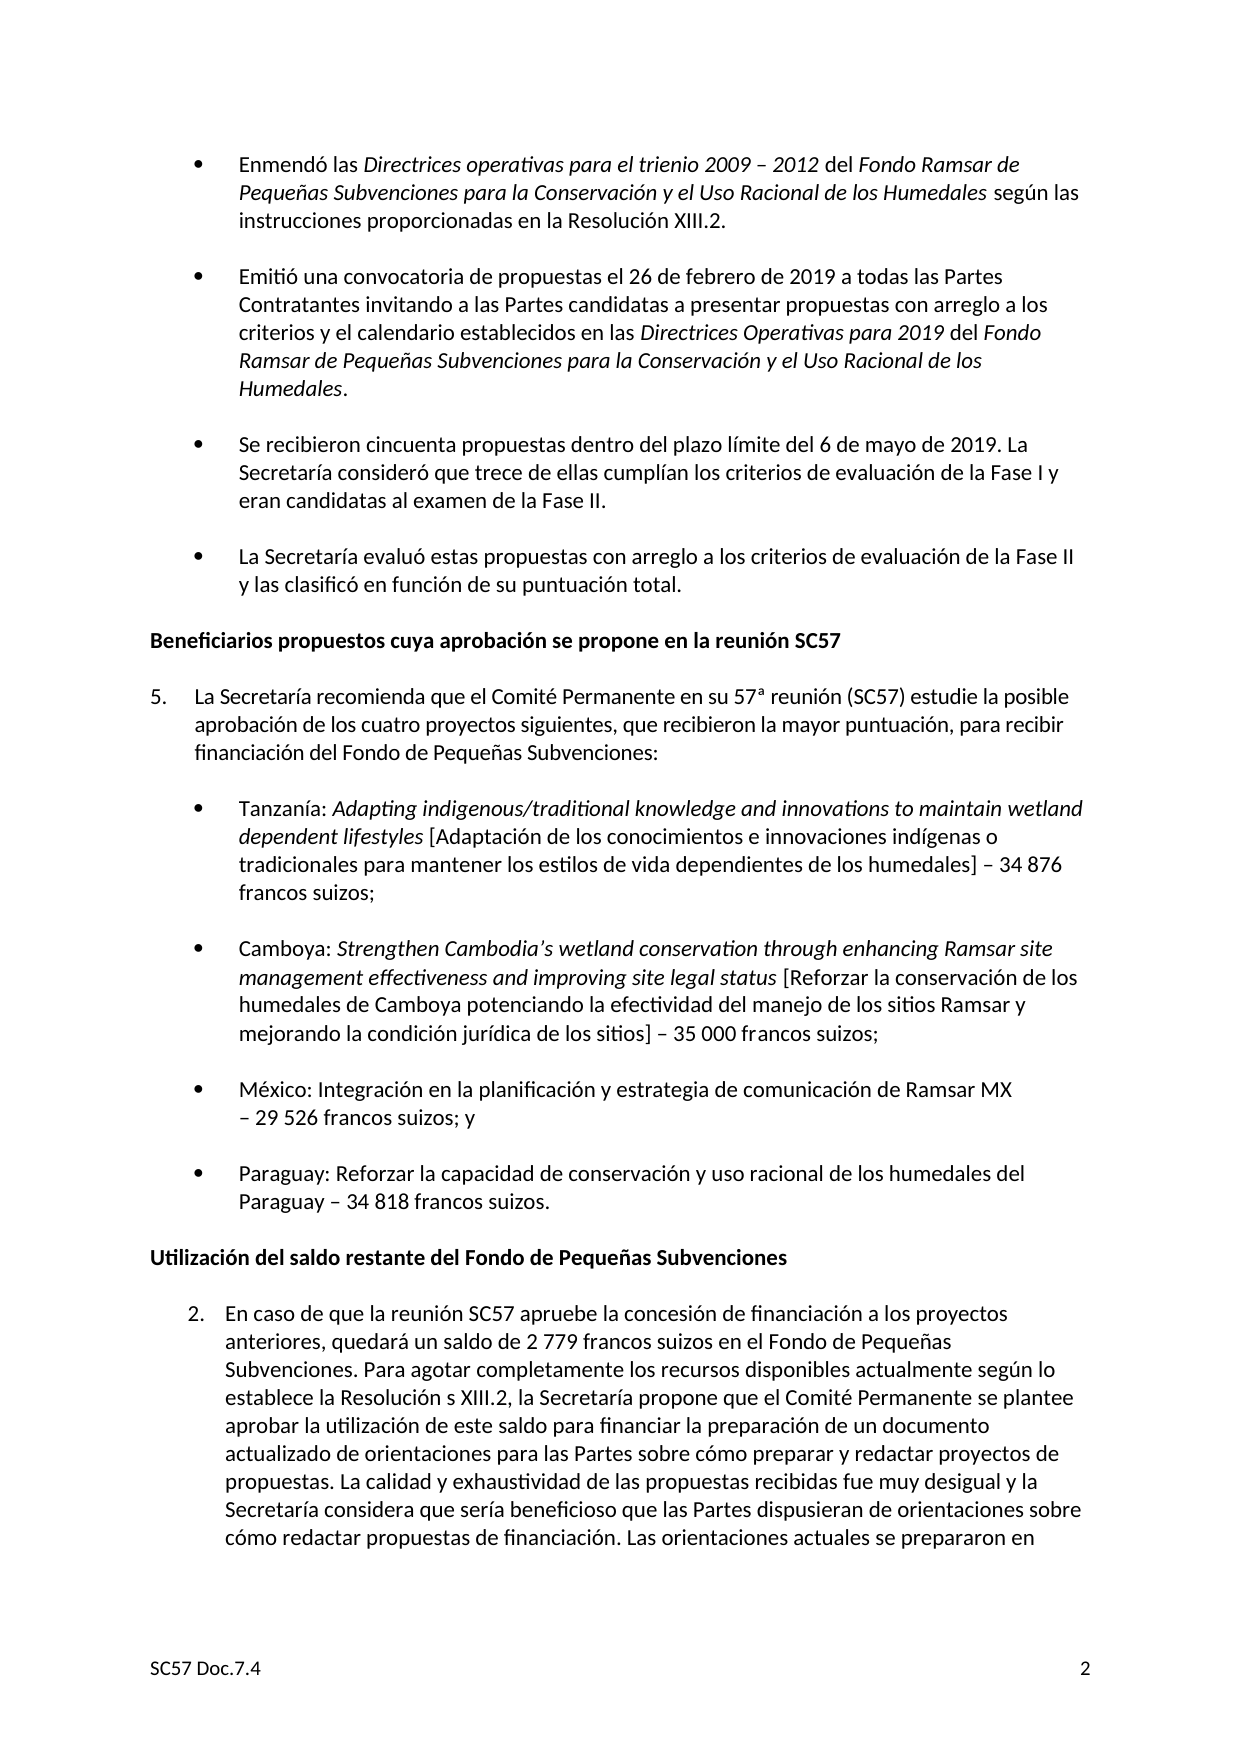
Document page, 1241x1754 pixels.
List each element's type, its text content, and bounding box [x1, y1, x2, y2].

list Beneficiarios propuestos cuya aprobación se propone en la reunión SC57 [150, 626, 1090, 654]
list Tanzanía: Adapting indigenous/traditional knowledge and innovations to maintain wetland dependent lifestyles [Adaptación de los conocimientos e innovaciones indígenas o tradicionales para mantener los estilos de vida dependientes de los humedales] – 34 876 francos suizos; [194, 794, 1090, 907]
text 5. La Secretaría recomienda que el Comité Permanente en su 57ª reunión (SC57) estudie la posible aprobación de los cuatro proyectos siguientes, que recibieron la mayor puntuación, para recibir financiación del Fondo de Pequeñas Subvenciones: [150, 682, 1090, 766]
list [187, 1299, 1090, 1551]
list Enmendó las Directrices operativas para el trienio 2009 – 2012 del Fondo Ramsar de Pequeñas Subvenciones para la Conservación y el Uso Racional de los Humedales según las instrucciones proporcionadas en la Resolución XIII.2. [194, 150, 1090, 234]
list La Secretaría evaluó estas propuestas con arreglo a los criterios de evaluación de la Fase II y las clasificó en función de su puntuación total. [194, 542, 1090, 598]
list Emitió una convocatoria de propuestas el 26 de febrero de 2019 a todas las Partes Contratantes invitando a las Partes candidatas a presentar propuestas con arreglo a los criterios y el calendario establecidos en las Directrices Operativas para 2019 del Fondo Ramsar de Pequeñas Subvenciones para la Conservación y el Uso Racional de los Humedales. [194, 262, 1090, 402]
list México: Integración en la planificación y estrategia de comunicación de Ramsar MX – 29 526 francos suizos; y [194, 1075, 1090, 1131]
text Utilización del saldo restante del Fondo de Pequeñas Subvenciones [150, 1243, 1090, 1271]
list Camboya: Strengthen Cambodia’s wetland conservation through enhancing Ramsar site management effectiveness and improving site legal status [Reforzar la conservación de los humedales de Camboya potenciando la efectividad del manejo de los sitios Ramsar y mejorando la condición jurídica de los sitios] – 35 000 francos suizos; [194, 934, 1090, 1047]
list Se recibieron cincuenta propuestas dentro del plazo límite del 6 de mayo de 2019. La Secretaría consideró que trece de ellas cumplían los criterios de evaluación de la Fase I y eran candidatas al examen de la Fase II. [194, 430, 1090, 514]
list Paraguay: Reforzar la capacidad de conservación y uso racional de los humedales del Paraguay – 34 818 francos suizos. [194, 1159, 1090, 1215]
